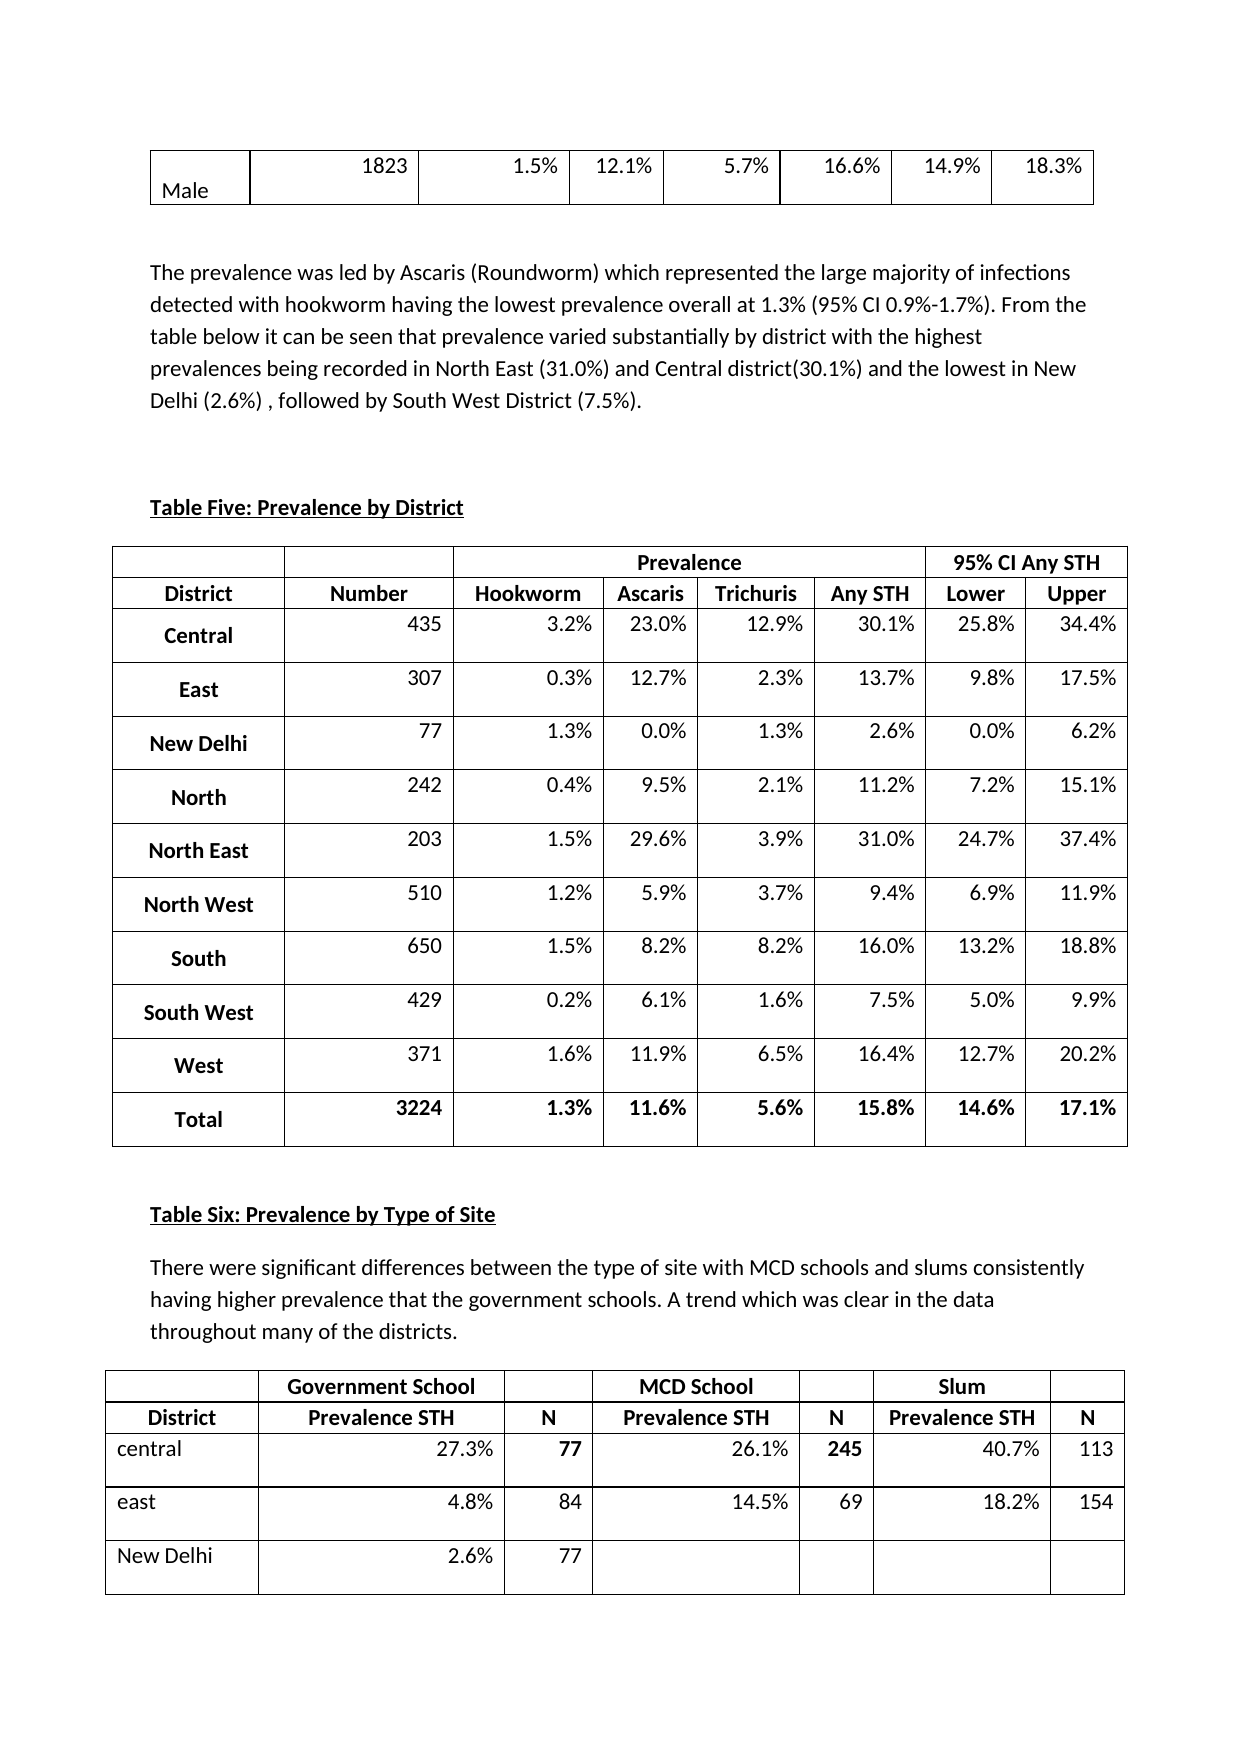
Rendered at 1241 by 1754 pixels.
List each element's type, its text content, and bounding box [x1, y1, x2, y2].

table_cell 8.2% [604, 932, 697, 984]
table_cell Prevalence STH [259, 1403, 504, 1433]
table_cell 6.1% [604, 985, 697, 1038]
table_cell Any STH [815, 578, 925, 608]
table_cell 12.9% [698, 609, 814, 662]
table_cell 2.3% [698, 663, 814, 716]
table_cell 20.2% [1026, 1039, 1127, 1092]
table_cell [1051, 1541, 1124, 1594]
table_cell 7.2% [926, 770, 1025, 823]
table_cell 16.0% [815, 932, 925, 984]
table_cell 16.4% [815, 1039, 925, 1092]
table_header [505, 1371, 592, 1401]
table_cell 77 [285, 717, 453, 769]
table_cell Upper [1026, 578, 1127, 608]
table_cell Male [151, 151, 249, 204]
table_cell Prevalence STH [593, 1403, 799, 1433]
table_cell North [113, 770, 284, 823]
table_cell 27.3% [259, 1434, 504, 1486]
table_cell 24.7% [926, 824, 1025, 877]
table_cell 5.7% [664, 151, 779, 204]
table_cell 13.7% [815, 663, 925, 716]
table_cell 40.7% [874, 1434, 1050, 1486]
table_cell 242 [285, 770, 453, 823]
table_header 95% CI Any STH [926, 547, 1127, 577]
table_cell 371 [285, 1039, 453, 1092]
table_cell 154 [1051, 1488, 1124, 1540]
table_cell 16.6% [781, 151, 891, 204]
table_cell 15.1% [1026, 770, 1127, 823]
table_header MCD School [593, 1371, 799, 1401]
table_cell 2.1% [698, 770, 814, 823]
table_cell 25.8% [926, 609, 1025, 662]
table_cell New Delhi [106, 1541, 258, 1594]
table_cell 9.8% [926, 663, 1025, 716]
table_cell 203 [285, 824, 453, 877]
table_cell 18.2% [874, 1488, 1050, 1540]
table_cell North West [113, 878, 284, 931]
table_cell 9.5% [604, 770, 697, 823]
table_header Slum [874, 1371, 1050, 1401]
table_cell 4.8% [259, 1488, 504, 1540]
table_cell 245 [800, 1434, 873, 1486]
table_cell 0.0% [604, 717, 697, 769]
table_cell Prevalence STH [874, 1403, 1050, 1433]
text Table Six: Prevalence by Type of Site [150, 1200, 1090, 1228]
table_cell 307 [285, 663, 453, 716]
table_cell 14.9% [892, 151, 991, 204]
table_cell 1.3% [454, 717, 603, 769]
table_cell 9.4% [815, 878, 925, 931]
table_cell 3.2% [454, 609, 603, 662]
table_cell 435 [285, 609, 453, 662]
table_cell 18.3% [992, 151, 1093, 204]
table_cell 6.2% [1026, 717, 1127, 769]
text There were significant differences between the type of site with MCD schools and slums consistently having higher prevalence that the government schools. A trend which was clear in the data throughout many of the districts. [150, 1253, 1090, 1345]
table_cell 31.0% [815, 824, 925, 877]
table_cell 11.9% [604, 1039, 697, 1092]
table_cell 2.6% [259, 1541, 504, 1594]
table_cell 0.4% [454, 770, 603, 823]
table_cell 12.1% [570, 151, 663, 204]
table_cell 5.9% [604, 878, 697, 931]
text Table Five: Prevalence by District [150, 493, 1090, 521]
table_header [113, 547, 284, 577]
table_cell 29.6% [604, 824, 697, 877]
table_cell central [106, 1434, 258, 1486]
table_cell East [113, 663, 284, 716]
table_cell 14.5% [593, 1488, 799, 1540]
table_cell 7.5% [815, 985, 925, 1038]
table_cell 1823 [251, 151, 418, 204]
table_cell 17.5% [1026, 663, 1127, 716]
table_cell 11.6% [604, 1093, 697, 1146]
table_cell 510 [285, 878, 453, 931]
table_cell 0.2% [454, 985, 603, 1038]
table_cell east [106, 1488, 258, 1540]
table_cell 69 [800, 1488, 873, 1540]
table_cell 6.5% [698, 1039, 814, 1092]
table_cell N [800, 1403, 873, 1433]
table_cell 30.1% [815, 609, 925, 662]
table_cell 11.2% [815, 770, 925, 823]
table_cell Central [113, 609, 284, 662]
table_cell Hookworm [454, 578, 603, 608]
table_cell District [106, 1403, 258, 1433]
table_cell South West [113, 985, 284, 1038]
table_cell [593, 1541, 799, 1594]
table_cell 5.0% [926, 985, 1025, 1038]
table_cell 12.7% [926, 1039, 1025, 1092]
table_cell [874, 1541, 1050, 1594]
table_cell 77 [505, 1541, 592, 1594]
table_cell 1.3% [698, 717, 814, 769]
table_cell 1.5% [454, 932, 603, 984]
table_cell 84 [505, 1488, 592, 1540]
table_cell Lower [926, 578, 1025, 608]
table_cell 5.6% [698, 1093, 814, 1146]
table_cell 14.6% [926, 1093, 1025, 1146]
table_cell South [113, 932, 284, 984]
table_header Government School [259, 1371, 504, 1401]
table_cell 26.1% [593, 1434, 799, 1486]
table_cell 23.0% [604, 609, 697, 662]
table_cell 1.5% [454, 824, 603, 877]
table_cell 113 [1051, 1434, 1124, 1486]
table_header Prevalence [454, 547, 925, 577]
table_header [285, 547, 453, 577]
table_cell 11.9% [1026, 878, 1127, 931]
table_cell 1.2% [454, 878, 603, 931]
table_cell 0.3% [454, 663, 603, 716]
table_cell 1.6% [698, 985, 814, 1038]
table_cell 77 [505, 1434, 592, 1486]
table_header [800, 1371, 873, 1401]
table_cell 3.7% [698, 878, 814, 931]
table_cell 18.8% [1026, 932, 1127, 984]
table_cell 0.0% [926, 717, 1025, 769]
table_cell N [505, 1403, 592, 1433]
table_cell Trichuris [698, 578, 814, 608]
table_cell N [1051, 1403, 1124, 1433]
table_cell 650 [285, 932, 453, 984]
table_cell 17.1% [1026, 1093, 1127, 1146]
table_cell 1.3% [454, 1093, 603, 1146]
table_cell Total [113, 1093, 284, 1146]
table_cell Ascaris [604, 578, 697, 608]
table_cell 13.2% [926, 932, 1025, 984]
table_cell 15.8% [815, 1093, 925, 1146]
table_cell 429 [285, 985, 453, 1038]
table_cell 12.7% [604, 663, 697, 716]
table_cell West [113, 1039, 284, 1092]
table_header [106, 1371, 258, 1401]
table_cell 1.5% [419, 151, 569, 204]
table_cell North East [113, 824, 284, 877]
table_cell 2.6% [815, 717, 925, 769]
table_cell 34.4% [1026, 609, 1127, 662]
table_header [1051, 1371, 1124, 1401]
table_cell 1.6% [454, 1039, 603, 1092]
table_cell District [113, 578, 284, 608]
table_cell New Delhi [113, 717, 284, 769]
table_cell 3.9% [698, 824, 814, 877]
text The prevalence was led by Ascaris (Roundworm) which represented the large majority of infections detected with hookworm having the lowest prevalence overall at 1.3% (95% CI 0.9%-1.7%). From the table below it can be seen that prevalence varied substantially by district with the highest prevalences being recorded in North East (31.0%) and Central district(30.1%) and the lowest in New Delhi (2.6%) , followed by South West District (7.5%). [150, 258, 1090, 414]
table_cell [800, 1541, 873, 1594]
table_cell Number [285, 578, 453, 608]
table_cell 9.9% [1026, 985, 1127, 1038]
table_cell 37.4% [1026, 824, 1127, 877]
table_cell 6.9% [926, 878, 1025, 931]
table_cell 8.2% [698, 932, 814, 984]
table_cell 3224 [285, 1093, 453, 1146]
